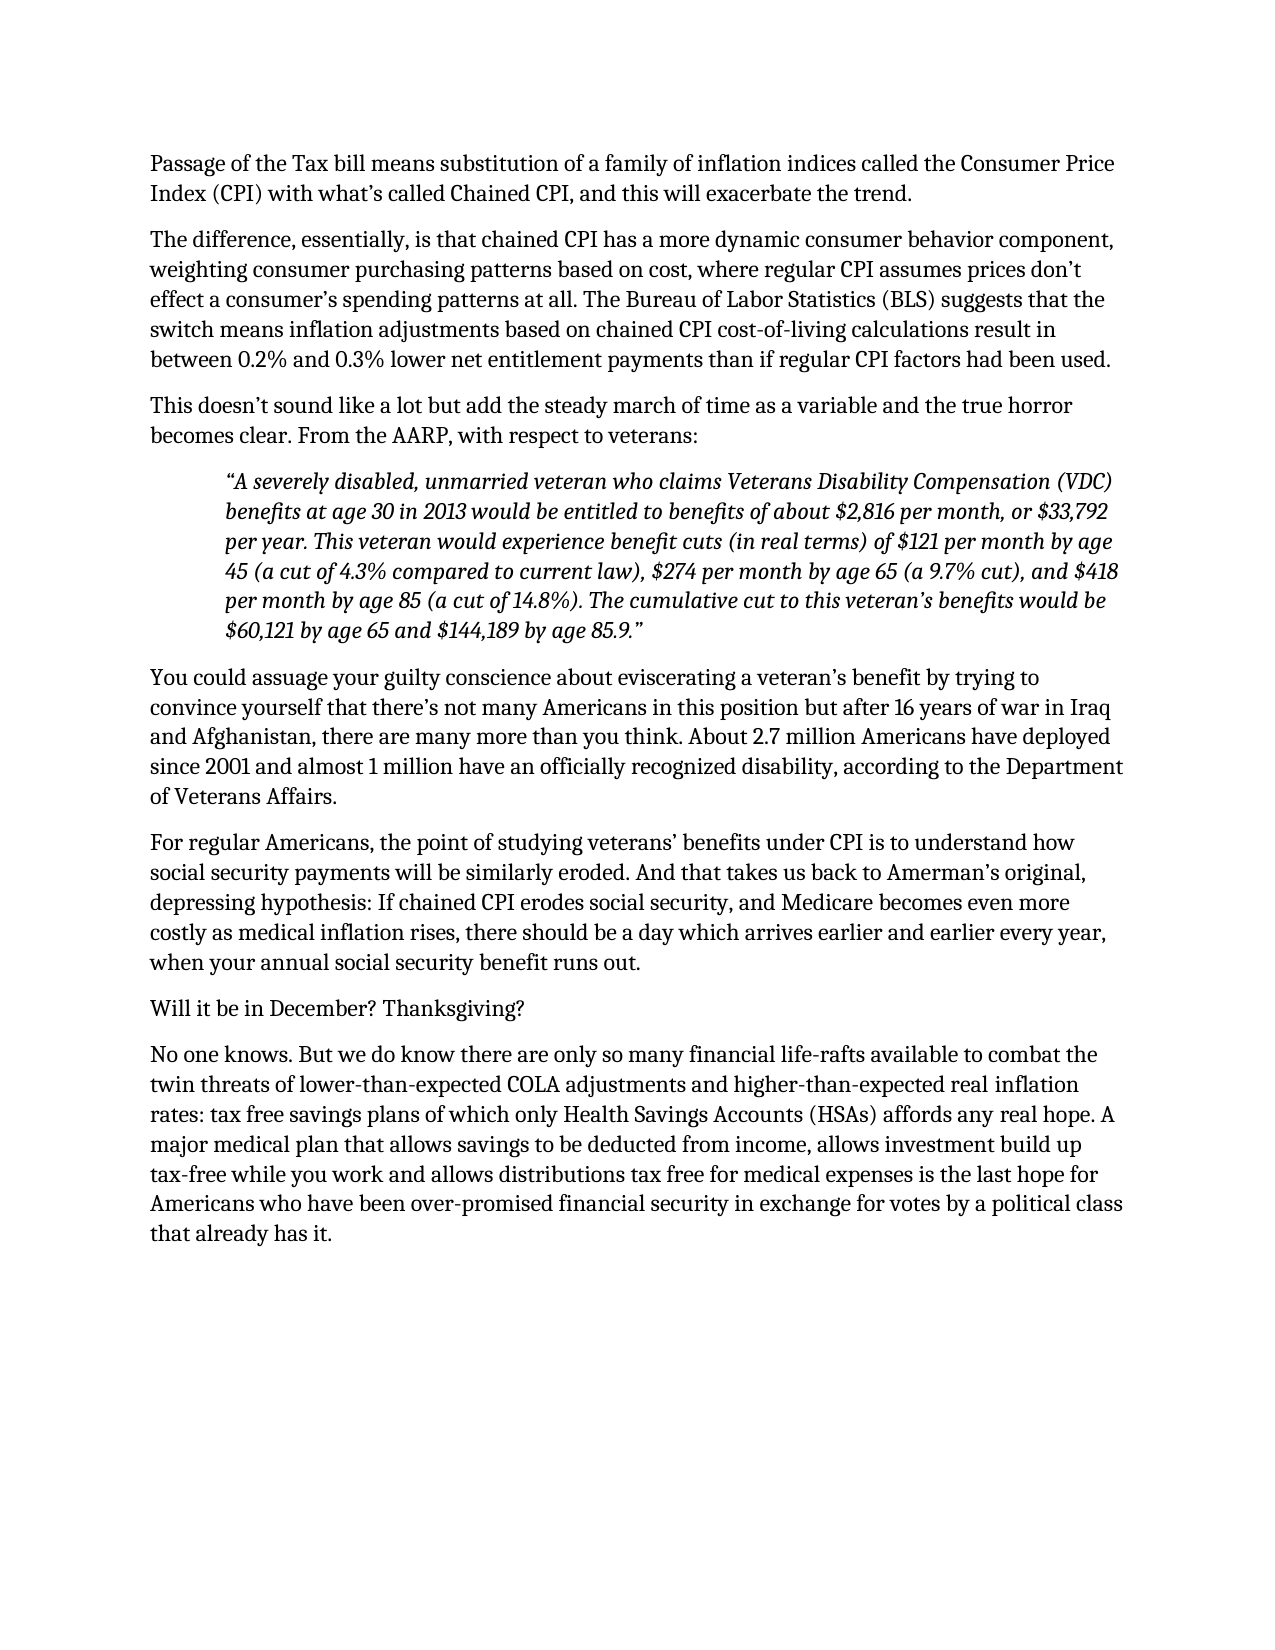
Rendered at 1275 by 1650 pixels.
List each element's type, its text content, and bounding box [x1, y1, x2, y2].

text You could assuage your guilty conscience about eviscerating a veteran’s benefit by trying to convince yourself that there’s not many Americans in this position but after 16 years of war in Iraq and Afghanistan, there are many more than you think. About 2.7 million Americans have deployed since 2001 and almost 1 million have an officially recognized disability, according to the Department of Veterans Affairs. [150, 663, 1125, 810]
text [150, 150, 1125, 207]
text For regular Americans, the point of studying veterans’ benefits under CPI is to understand how social security payments will be similarly eroded. And that takes us back to Amerman’s original, depressing hypothesis: If chained CPI erodes social security, and Medicare becomes even more costly as medical inflation rises, there should be a day which arrives earlier and earlier every year, when your annual social security benefit runs out. [150, 829, 1125, 976]
text “A severely disabled, unmarried veteran who claims Veterans Disability Compensation (VDC) benefits at age 30 in 2013 would be entitled to benefits of about $2,816 per month, or $33,792 per year. This veteran would experience benefit cuts (in real terms) of $121 per month by age 45 (a cut of 4.3% compared to current law), $274 per month by age 65 (a 9.7% cut), and $418 per month by age 85 (a cut of 14.8%). The cumulative cut to this veteran’s benefits would be $60,121 by age 65 and $144,189 by age 85.9.” [225, 468, 1125, 645]
text No one knows. But we do know there are only so many financial life-rafts available to combat the twin threats of lower-than-expected COLA adjustments and higher-than-expected real inflation rates: tax free savings plans of which only Health Savings Accounts (HSAs) affords any real hope. A major medical plan that allows savings to be deducted from income, allows investment build up tax-free while you work and allows distributions tax free for medical expenses is the last hope for Americans who have been over-promised financial security in exchange for votes by a political class that already has it. [150, 1041, 1125, 1248]
text This doesn’t sound like a lot but add the steady march of time as a variable and the true horror becomes clear. From the AARP, with respect to veterans: [150, 392, 1125, 449]
text Will it be in December? Thanksgiving? [150, 995, 1125, 1022]
text The difference, essentially, is that chained CPI has a more dynamic consumer behavior component, weighting consumer purchasing patterns based on cost, where regular CPI assumes prices don’t effect a consumer’s spending patterns at all. The Bureau of Labor Statistics (BLS) suggests that the switch means inflation adjustments based on chained CPI cost-of-living calculations result in between 0.2% and 0.3% lower net entitlement payments than if regular CPI factors had been used. [150, 226, 1125, 373]
